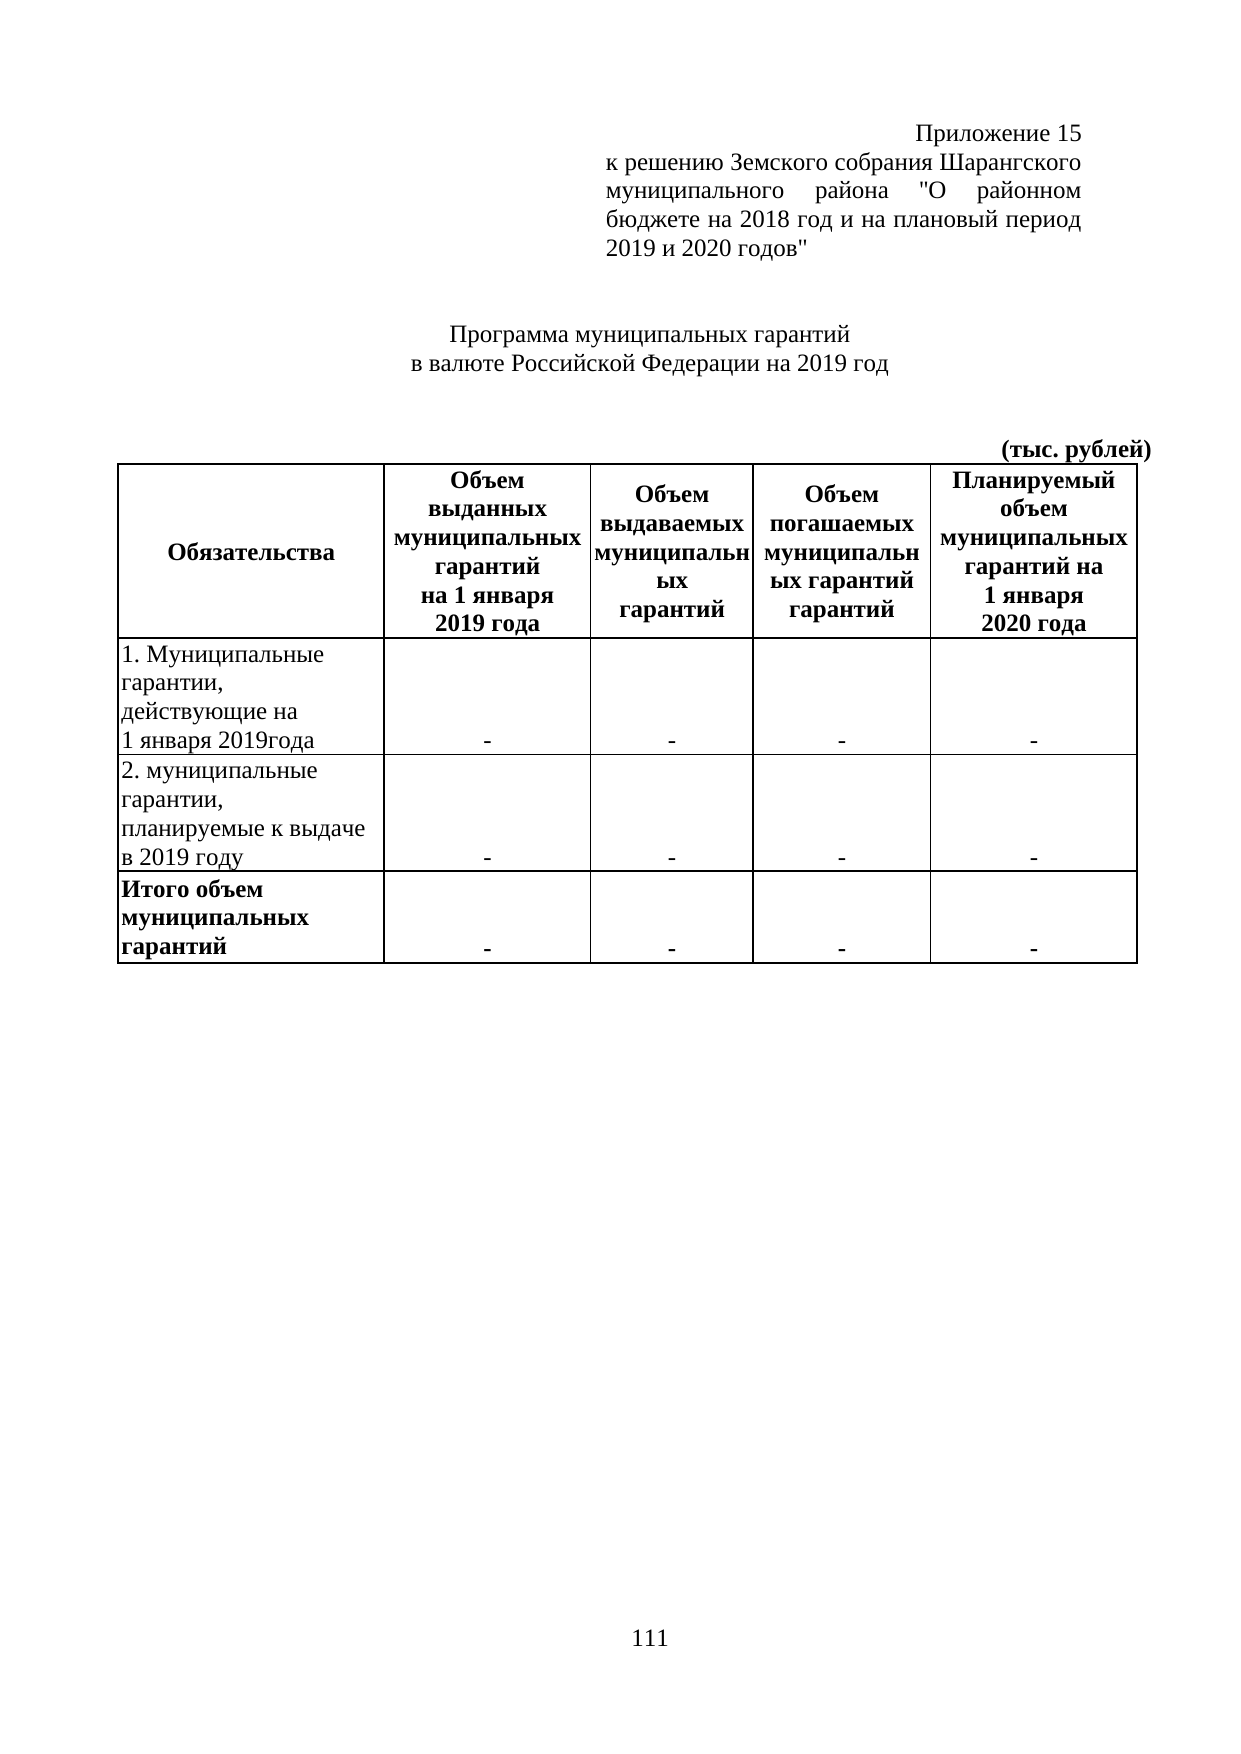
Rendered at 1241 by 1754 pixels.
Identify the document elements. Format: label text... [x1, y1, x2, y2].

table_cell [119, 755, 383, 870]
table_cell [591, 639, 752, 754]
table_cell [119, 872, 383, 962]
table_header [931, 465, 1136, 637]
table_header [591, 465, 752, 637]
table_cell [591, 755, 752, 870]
text в валюте Российской Федерации на 2019 год [148, 348, 1152, 377]
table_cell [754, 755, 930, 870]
text (тыс. рублей) [148, 434, 1152, 463]
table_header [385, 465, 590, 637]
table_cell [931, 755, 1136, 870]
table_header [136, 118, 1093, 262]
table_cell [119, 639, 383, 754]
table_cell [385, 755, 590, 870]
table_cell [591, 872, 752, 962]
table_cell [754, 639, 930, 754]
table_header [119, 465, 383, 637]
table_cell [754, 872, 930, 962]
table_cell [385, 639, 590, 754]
text Программа муниципальных гарантий [148, 319, 1152, 348]
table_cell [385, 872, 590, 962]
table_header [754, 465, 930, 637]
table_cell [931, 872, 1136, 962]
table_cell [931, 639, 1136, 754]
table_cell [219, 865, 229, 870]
